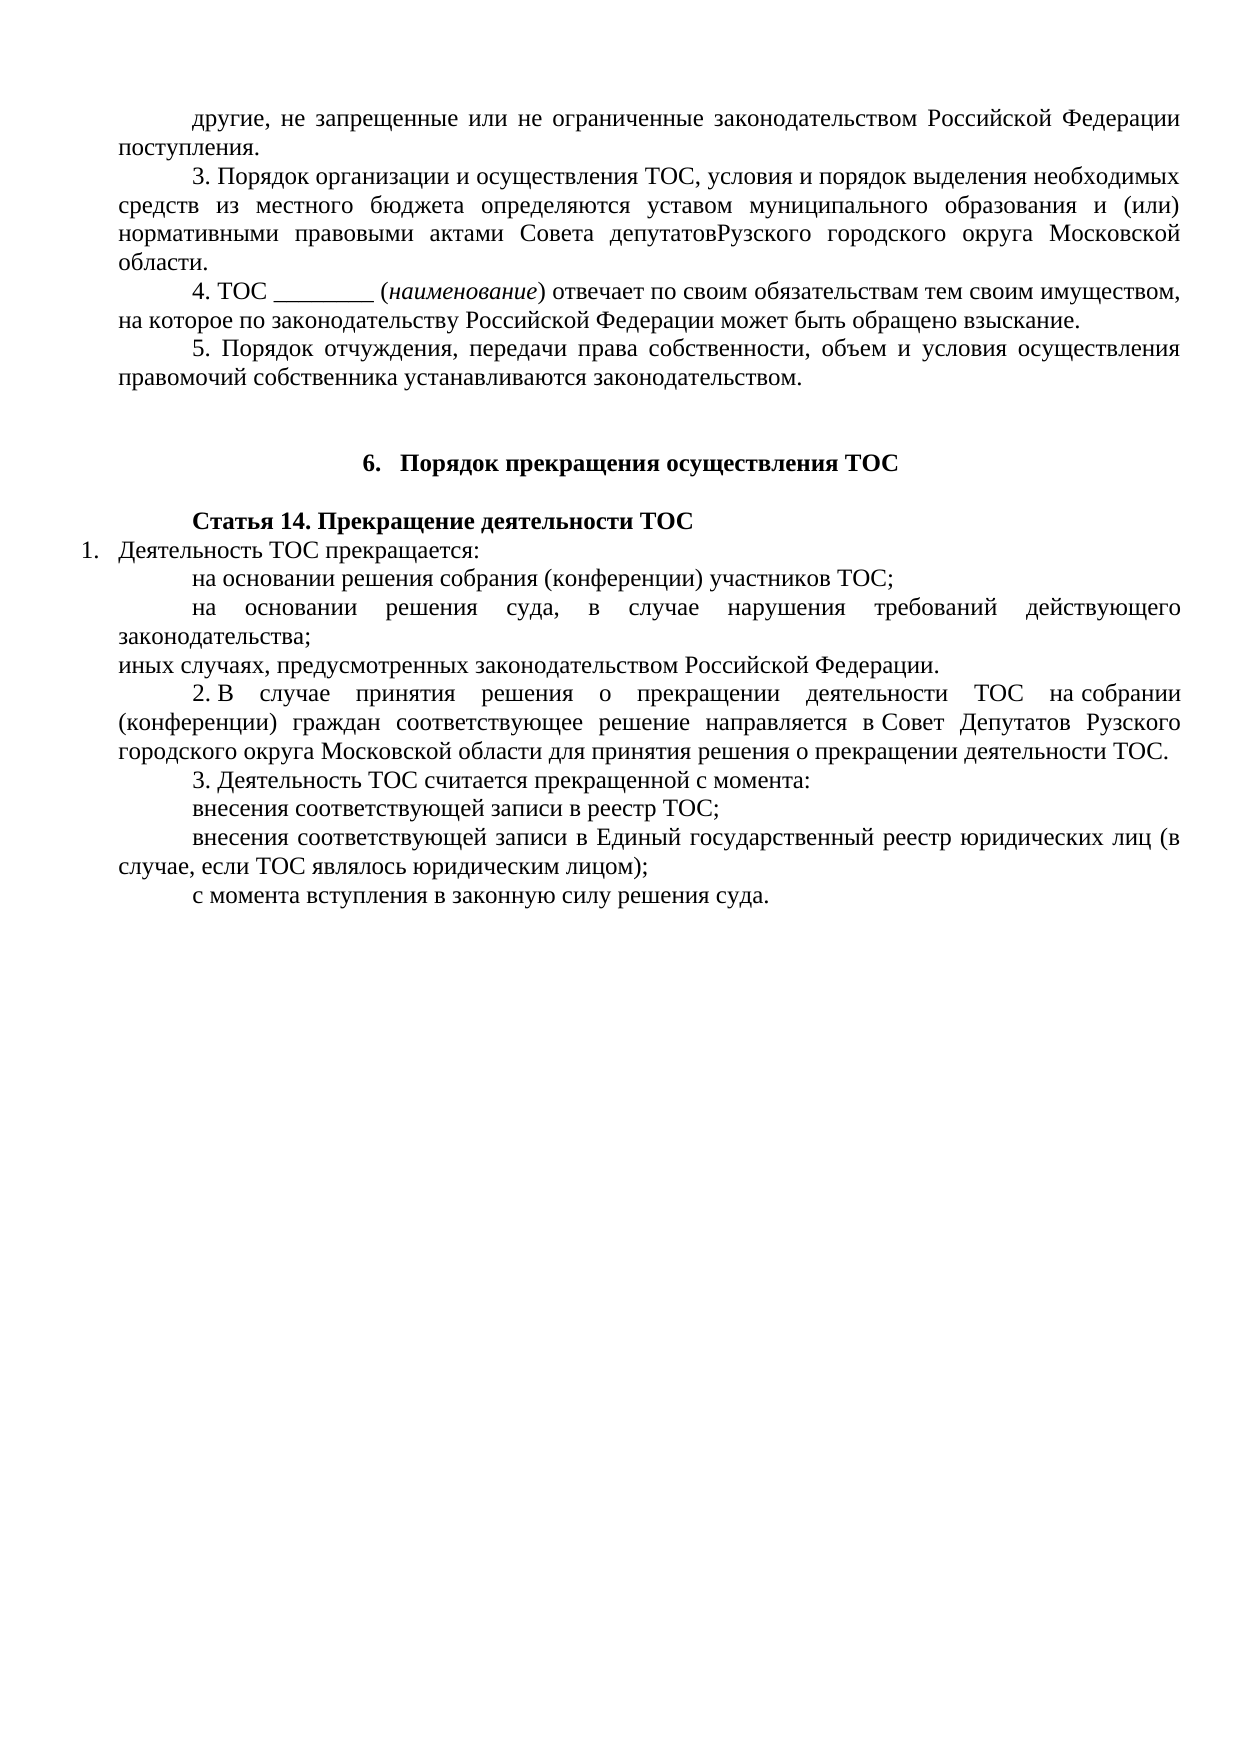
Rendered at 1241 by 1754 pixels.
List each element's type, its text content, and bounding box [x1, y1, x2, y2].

list с момента вступления в законную силу решения суда. [118, 880, 1181, 908]
text 4. ТОС ________ (наименование) отвечает по своим обязательствам тем своим имуществом, на которое по законодательству Российской Федерации может быть обращено взыскание. [118, 276, 1181, 333]
list 3. Деятельность ТОС считается прекращенной с момента: [118, 765, 1181, 793]
text Статья 14. Прекращение деятельности ТОС [118, 506, 1181, 535]
text 5. Порядок отчуждения, передачи права собственности, объем и условия осуществления правомочий собственника устанавливаются законодательством. [118, 333, 1181, 391]
list внесения соответствующей записи в реестр ТОС; [118, 793, 1181, 822]
list Деятельность ТОС прекращается: [81, 535, 1181, 563]
list 2. В случае принятия решения о прекращении деятельности ТОС на собрании (конференции) граждан соответствующее решение направляется в Совет Депутатов Рузского городского округа Московской области для принятия решения о прекращении деятельности ТОС. [118, 678, 1181, 765]
text иных случаях, предусмотренных законодательством Российской Федерации. [118, 650, 1181, 678]
list Порядок прекращения осуществления ТОС [81, 448, 1181, 477]
list внесения соответствующей записи в Единый государственный реестр юридических лиц (в случае, если ТОС являлось юридическим лицом); [118, 822, 1181, 880]
text на основании решения суда, в случае нарушения требований действующего законодательства; [118, 592, 1181, 650]
text 3. Порядок организации и осуществления ТОС, условия и порядок выделения необходимых средств из местного бюджета определяются уставом муниципального образования и (или) нормативными правовыми актами Совета депутатовРузского городского округа Московской области. [118, 161, 1181, 276]
text другие, не запрещенные или не ограниченные законодательством Российской Федерации поступления. [118, 103, 1181, 161]
text на основании решения собрания (конференции) участников ТОС; [118, 563, 1181, 592]
